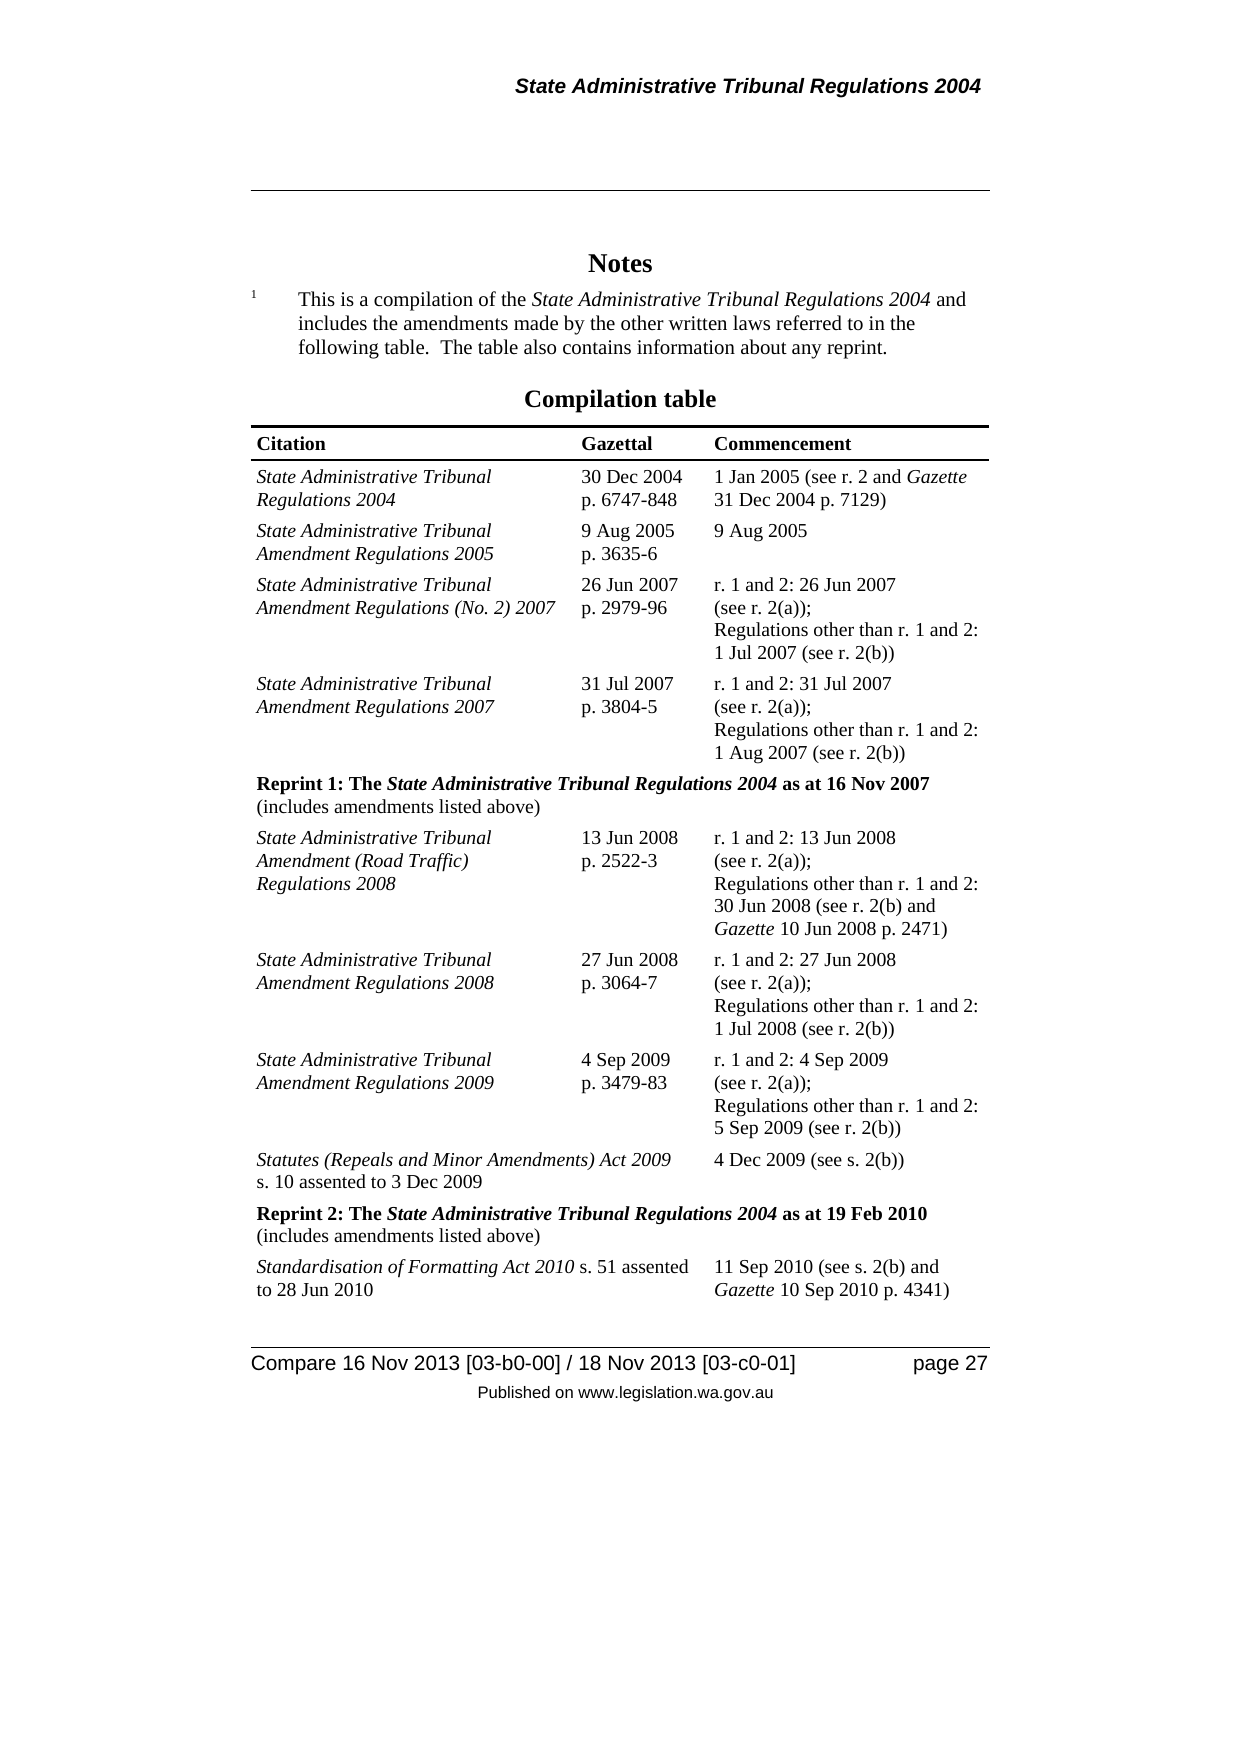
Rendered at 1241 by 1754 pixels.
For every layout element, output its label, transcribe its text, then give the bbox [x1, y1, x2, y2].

table_cell 4 Sep 2009 p. 3479-83 [575, 1044, 708, 1143]
table_header Gazettal [575, 428, 708, 459]
table_cell Standardisation of Formatting Act 2010 s. 51 assented to 28 Jun 2010 [251, 1251, 708, 1305]
table_cell State Administrative Tribunal Amendment Regulations 2007 [251, 668, 575, 768]
table_cell r. 1 and 2: 26 Jun 2007 (see r. 2(a)); Regulations other than r. 1 and 2: 1 Jul 2007 (see r. 2(b)) [708, 569, 989, 668]
table_cell 1 Jan 2005 (see r. 2 and Gazette 31 Dec 2004 p. 7129) [708, 461, 989, 515]
table_cell r. 1 and 2: 4 Sep 2009 (see r. 2(a)); Regulations other than r. 1 and 2: 5 Sep 2009 (see r. 2(b)) [708, 1044, 989, 1143]
table_cell 30 Dec 2004 p. 6747-848 [575, 461, 708, 515]
table_cell 4 Dec 2009 (see s. 2(b)) [708, 1143, 989, 1197]
table_cell State Administrative Tribunal Amendment (Road Traffic) Regulations 2008 [251, 822, 575, 944]
subtitle Compilation table [251, 384, 990, 413]
table_cell Reprint 2: The State Administrative Tribunal Regulations 2004 as at 19 Feb 2010 (includes amendments listed above) [251, 1197, 989, 1251]
table_cell State Administrative Tribunal Regulations 2004 [251, 461, 575, 515]
table_cell State Administrative Tribunal Amendment Regulations 2008 [251, 944, 575, 1044]
table_cell r. 1 and 2: 13 Jun 2008 (see r. 2(a)); Regulations other than r. 1 and 2: 30 Jun 2008 (see r. 2(b) and Gazette 10 Jun 2008 p. 2471) [708, 822, 989, 944]
table_cell State Administrative Tribunal Amendment Regulations 2009 [251, 1044, 575, 1143]
text 1 This is a compilation of the State Administrative Tribunal Regulations 2004 and includes the amendments made by the other written laws referred to in the following table. The table also contains information about any reprint. [251, 287, 990, 359]
table_cell State Administrative Tribunal Amendment Regulations (No. 2) 2007 [251, 569, 575, 668]
subtitle Notes [251, 247, 990, 279]
table_cell State Administrative Tribunal Amendment Regulations 2005 [251, 515, 575, 569]
table_cell 13 Jun 2008 p. 2522-3 [575, 822, 708, 944]
table_cell 31 Jul 2007 p. 3804-5 [575, 668, 708, 768]
table_cell 9 Aug 2005 p. 3635-6 [575, 515, 708, 569]
table_cell 26 Jun 2007 p. 2979-96 [575, 569, 708, 668]
table_cell 9 Aug 2005 [708, 515, 989, 569]
table_header Commencement [708, 428, 989, 459]
table_cell 11 Sep 2010 (see s. 2(b) and Gazette 10 Sep 2010 p. 4341) [708, 1251, 989, 1305]
table_cell r. 1 and 2: 31 Jul 2007 (see r. 2(a)); Regulations other than r. 1 and 2: 1 Aug 2007 (see r. 2(b)) [708, 668, 989, 768]
table_cell 27 Jun 2008 p. 3064-7 [575, 944, 708, 1044]
table_cell Reprint 1: The State Administrative Tribunal Regulations 2004 as at 16 Nov 2007 (includes amendments listed above) [251, 768, 989, 822]
table_cell r. 1 and 2: 27 Jun 2008 (see r. 2(a)); Regulations other than r. 1 and 2: 1 Jul 2008 (see r. 2(b)) [708, 944, 989, 1044]
table_header Citation [251, 428, 575, 459]
table_cell Statutes (Repeals and Minor Amendments) Act 2009 s. 10 assented to 3 Dec 2009 [251, 1143, 708, 1197]
